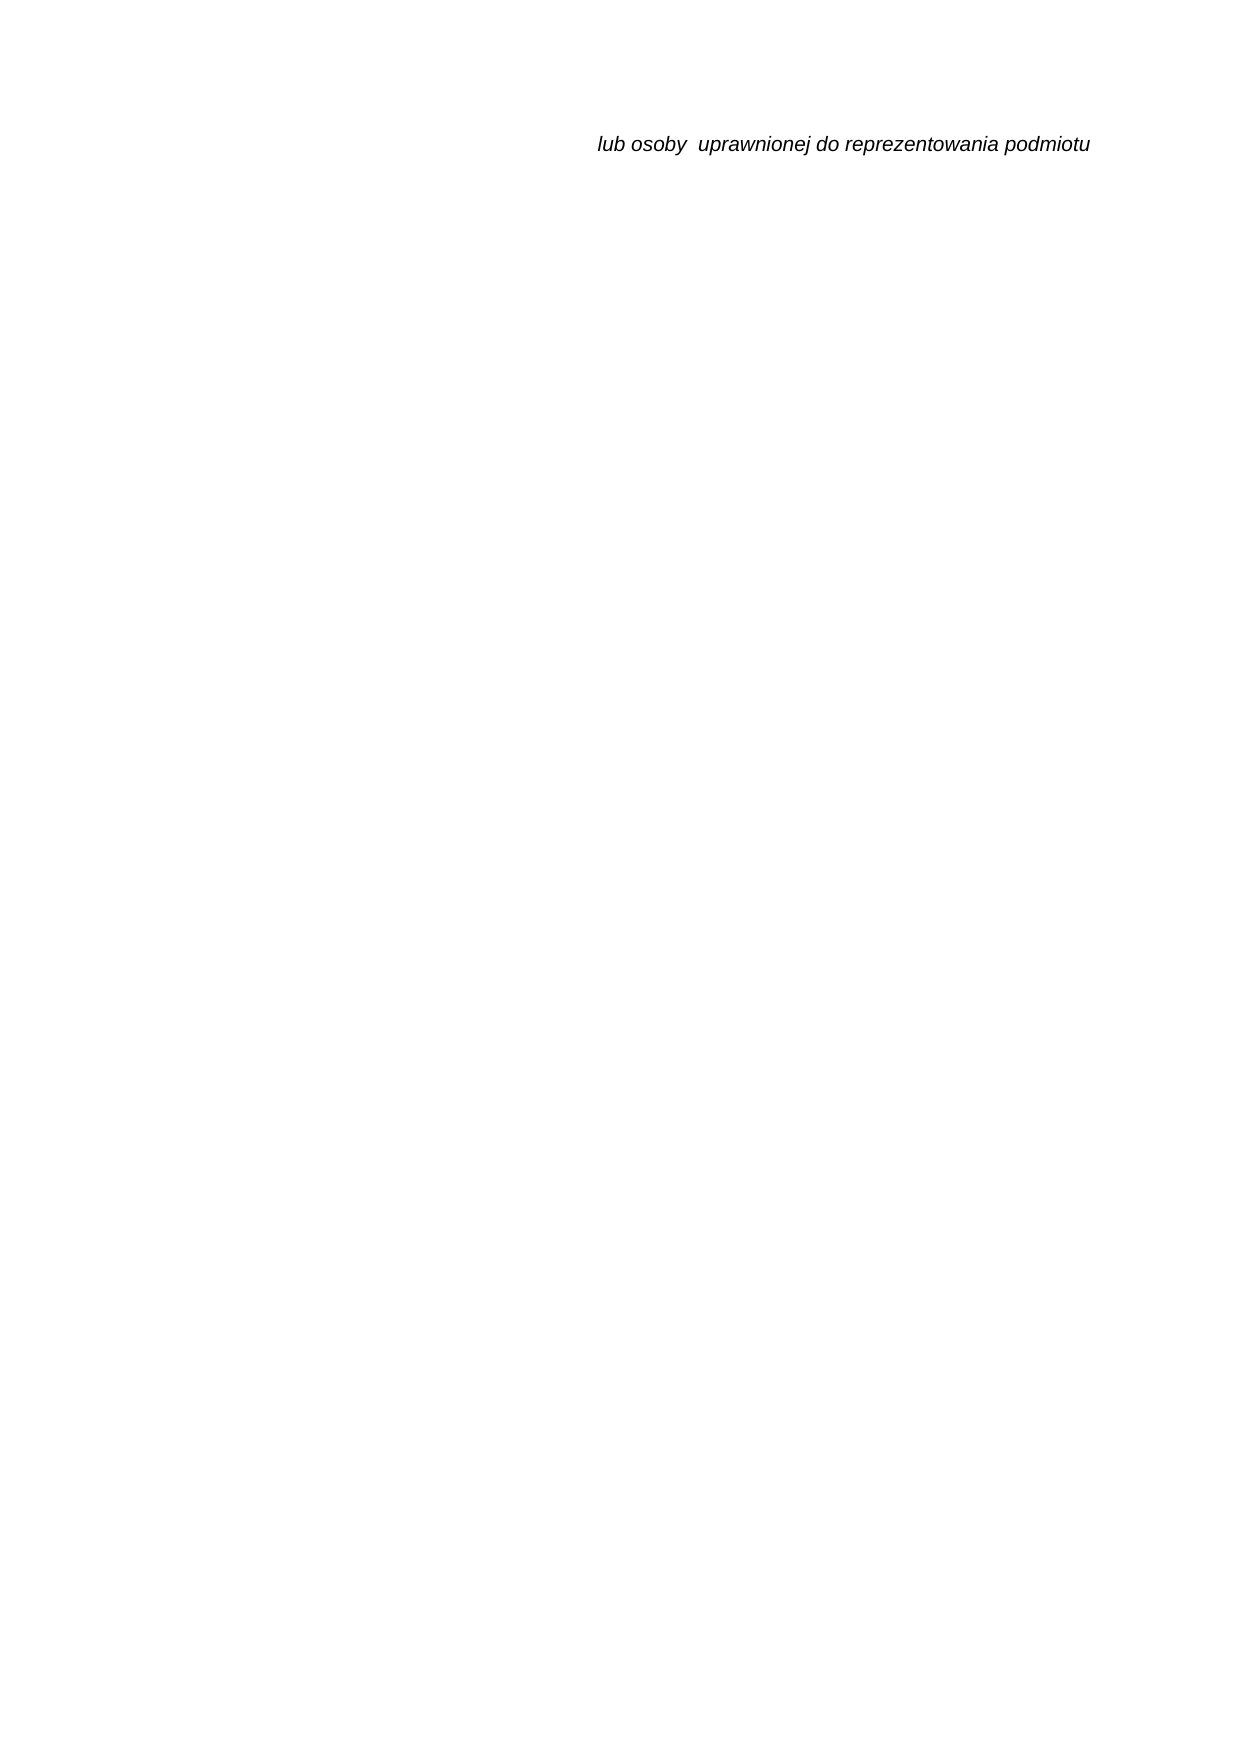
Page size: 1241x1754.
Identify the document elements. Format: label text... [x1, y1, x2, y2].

text lub osoby uprawnionej do reprezentowania podmiotu [148, 132, 1093, 156]
